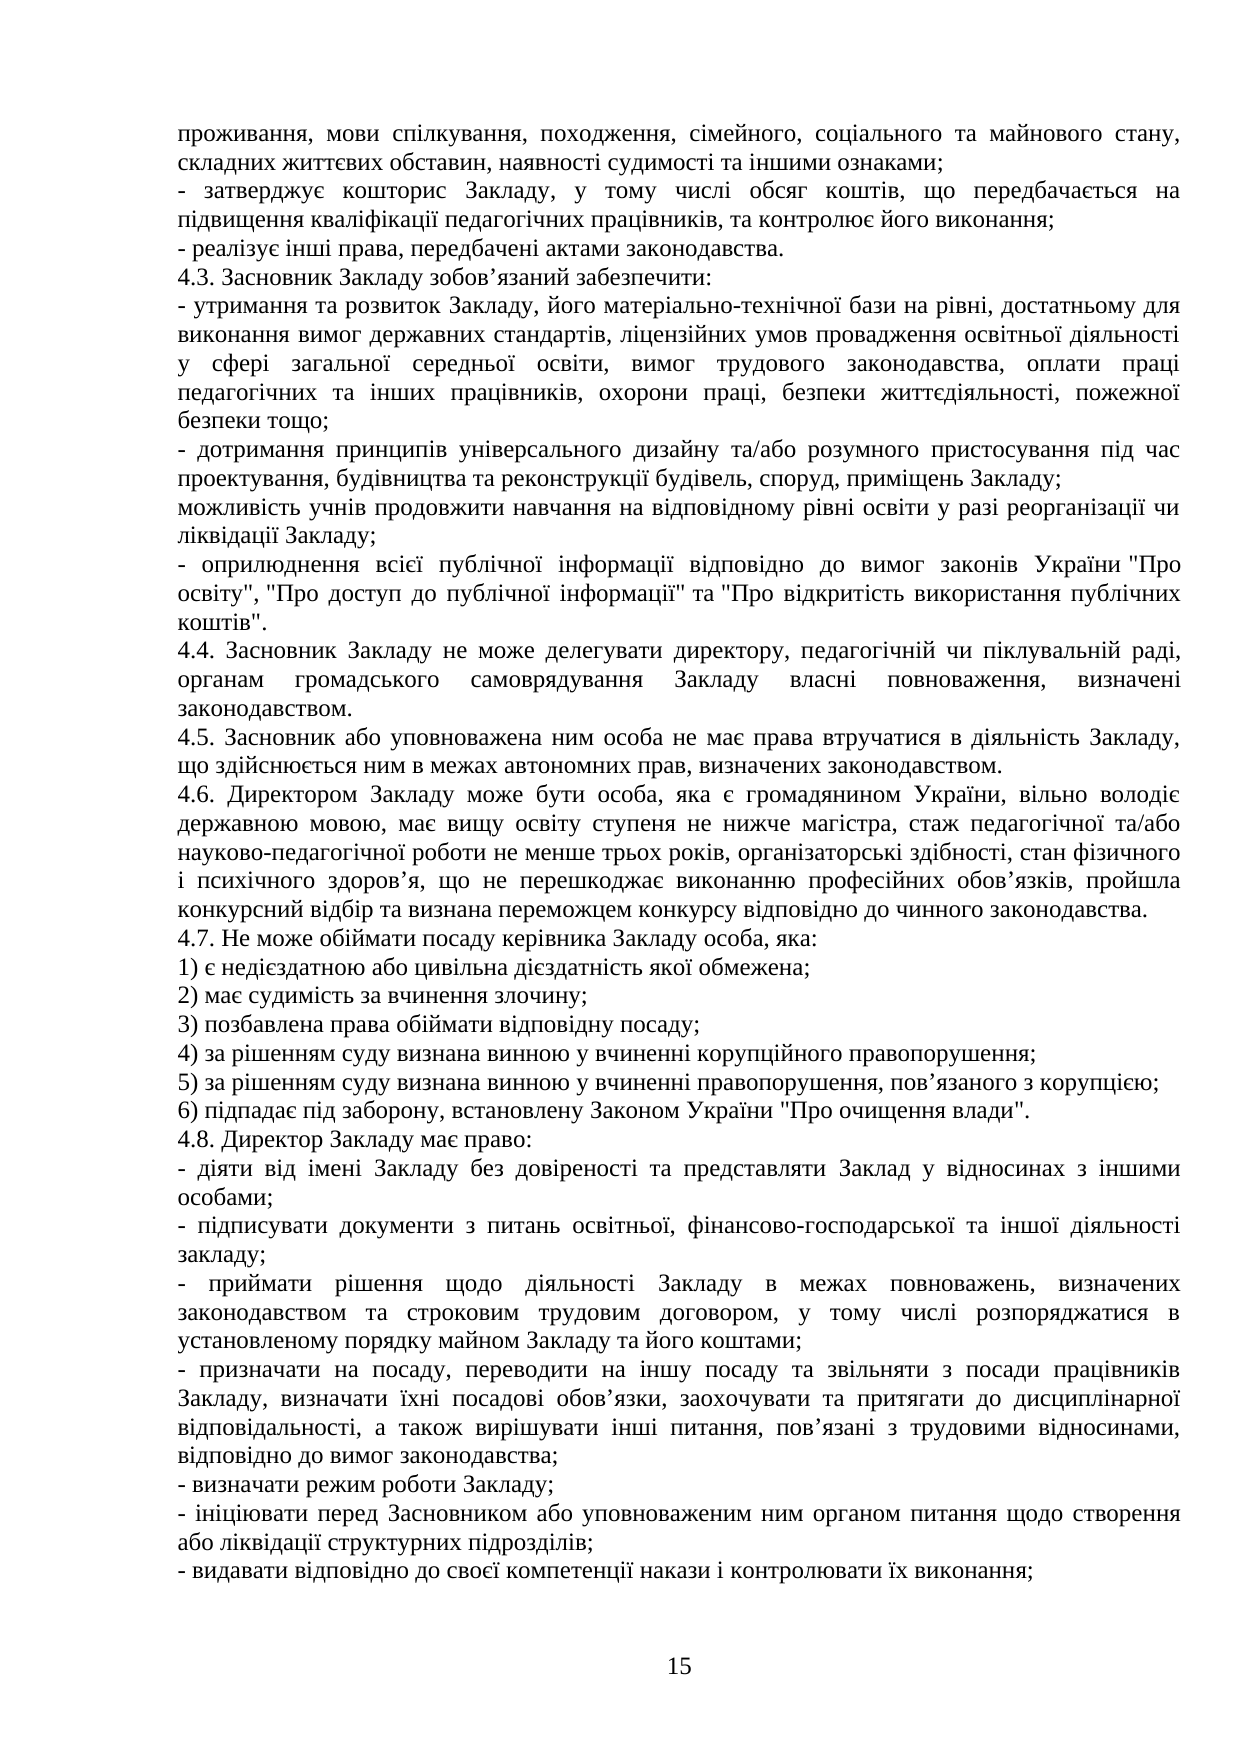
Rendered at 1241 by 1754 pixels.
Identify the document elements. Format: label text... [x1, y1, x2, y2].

text 4.5. Засновник або уповноважена ним особа не має права втручатися в діяльність Закладу, що здійснюється ним в межах автономних прав, визначених законодавством. [177, 722, 1181, 779]
text - підписувати документи з питань освітньої, фінансово-господарської та іншої діяльності закладу; [177, 1211, 1181, 1268]
text 4.6. Директором Закладу може бути особа, яка є громадянином України, вільно володіє державною мовою, має вищу освіту ступеня не нижче магістра, стаж педагогічної та/або науково-педагогічної роботи не менше трьох років, організаторські здібності, стан фізичного і психічного здоров’я, що не перешкоджає виконанню професійних обов’язків, пройшла конкурсний відбір та визнана переможцем конкурсу відповідно до чинного законодавства. [177, 779, 1181, 923]
text - визначати режим роботи Закладу; [177, 1469, 1181, 1498]
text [177, 118, 1181, 176]
text - приймати рішення щодо діяльності Закладу в межах повноважень, визначених законодавством та строковим трудовим договором, у тому числі розпоряджатися в установленому порядку майном Закладу та його коштами; [177, 1268, 1181, 1354]
text - ініціювати перед Засновником або уповноваженим ним органом питання щодо створення або ліквідації структурних підрозділів; [177, 1498, 1181, 1556]
text - оприлюднення всієї публічної інформації відповідно до вимог законів України "Про освіту", "Про доступ до публічної інформації" та "Про відкритість використання публічних коштів". [177, 549, 1181, 636]
text - видавати відповідно до своєї компетенції накази і контролювати їх виконання; [177, 1556, 1181, 1584]
text - затверджує кошторис Закладу, у тому числі обсяг коштів, що передбачається на підвищення кваліфікації педагогічних працівників, та контролює його виконання; [177, 176, 1181, 233]
text 2) має судимість за вчинення злочину; [177, 981, 1181, 1009]
text 1) є недієздатною або цивільна дієздатність якої обмежена; [177, 952, 1181, 981]
text - реалізує інші права, передбачені актами законодавства. [177, 233, 1181, 262]
text 6) підпадає під заборону, встановлену Законом України "Про очищення влади". [177, 1096, 1181, 1124]
text 4.3. Засновник Закладу зобов’язаний забезпечити: [177, 262, 1181, 291]
text 4) за рішенням суду визнана винною у вчиненні корупційного правопорушення; [177, 1038, 1181, 1067]
text - діяти від імені Закладу без довіреності та представляти Заклад у відносинах з іншими особами; [177, 1153, 1181, 1211]
text 4.8. Директор Закладу має право: [177, 1124, 1181, 1153]
text - утримання та розвиток Закладу, його матеріально-технічної бази на рівні, достатньому для виконання вимог державних стандартів, ліцензійних умов провадження освітньої діяльності у сфері загальної середньої освіти, вимог трудового законодавства, оплати праці педагогічних та інших працівників, охорони праці, безпеки життєдіяльності, пожежної безпеки тощо; [177, 291, 1181, 434]
text 3) позбавлена права обіймати відповідну посаду; [177, 1009, 1181, 1038]
text 4.7. Не може обіймати посаду керівника Закладу особа, яка: [177, 923, 1181, 952]
text можливість учнів продовжити навчання на відповідному рівні освіти у разі реорганізації чи ліквідації Закладу; [177, 492, 1181, 549]
text - дотримання принципів універсального дизайну та/або розумного пристосування під час проектування, будівництва та реконструкції будівель, споруд, приміщень Закладу; [177, 434, 1181, 492]
text 4.4. Засновник Закладу не може делегувати директору, педагогічній чи піклувальній раді, органам громадського самоврядування Закладу власні повноваження, визначені законодавством. [177, 636, 1181, 722]
text - призначати на посаду, переводити на іншу посаду та звільняти з посади працівників Закладу, визначати їхні посадові обов’язки, заохочувати та притягати до дисциплінарної відповідальності, а також вирішувати інші питання, пов’язані з трудовими відносинами, відповідно до вимог законодавства; [177, 1354, 1181, 1469]
text 5) за рішенням суду визнана винною у вчиненні правопорушення, пов’язаного з корупцією; [177, 1067, 1181, 1096]
